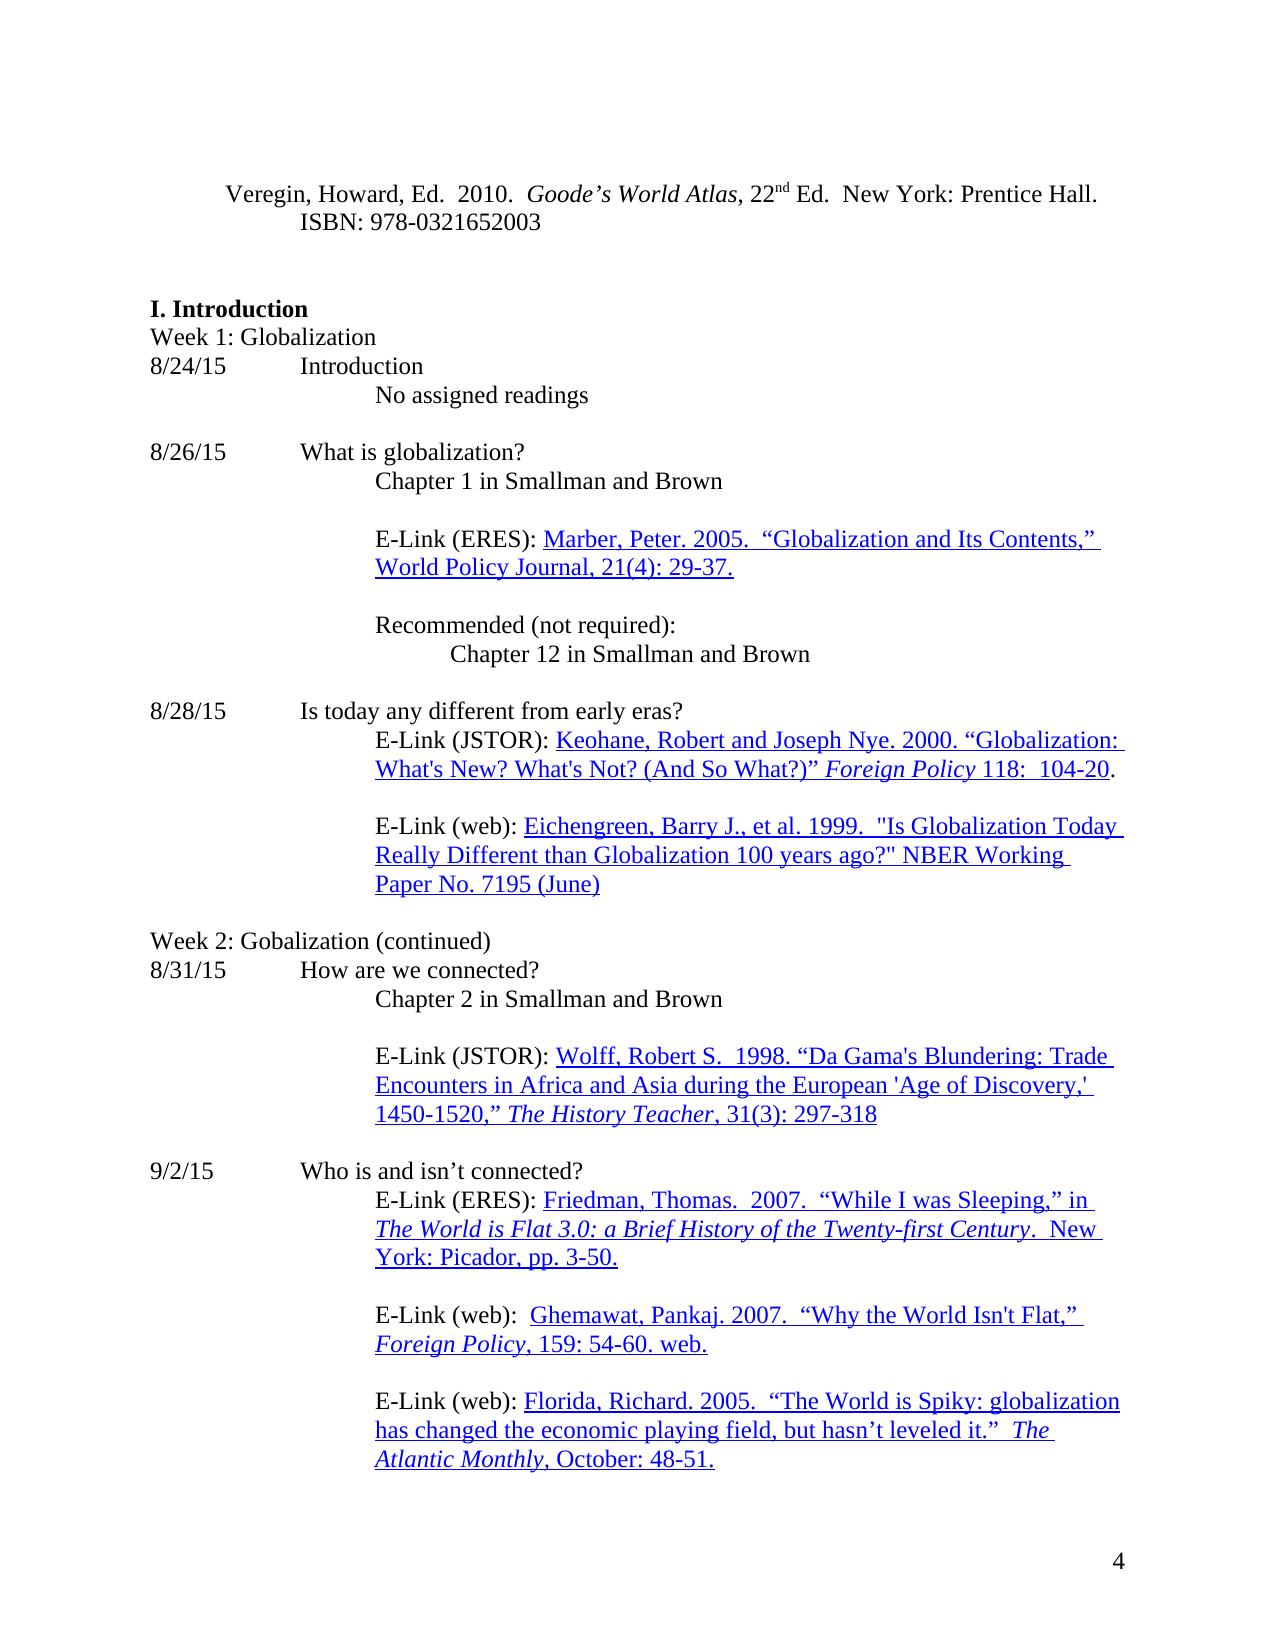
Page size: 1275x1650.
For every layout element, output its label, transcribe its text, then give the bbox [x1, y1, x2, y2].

text E-Link (ERES): Friedman, Thomas. 2007. “While I was Sleeping,” in The World is Flat 3.0: a Brief History of the Twenty-first Century. New York: Picador, pp. 3-50. [375, 1185, 1125, 1271]
text E-Link (web): Florida, Richard. 2005. “The World is Spiky: globalization has changed the economic playing field, but hasn’t leveled it.” The Atlantic Monthly, October: 48-51. [375, 1386, 1125, 1472]
text ISBN: 978-0321652003 [225, 207, 1125, 236]
text No assigned readings [150, 380, 1125, 409]
text Week 2: Gobalization (continued) [150, 926, 1125, 955]
text 8/28/15 Is today any different from early eras? [150, 696, 1125, 725]
text Veregin, Howard, Ed. 2010. Goode’s World Atlas, 22nd Ed. New York: Prentice Hall. [225, 179, 1125, 207]
text I. Introduction [150, 294, 1125, 322]
text E-Link (ERES): Marber, Peter. 2005. “Globalization and Its Contents,” World Policy Journal, 21(4): 29-37. [375, 524, 1125, 581]
text Recommended (not required): [150, 610, 1125, 639]
text Week 1: Globalization [150, 322, 1125, 351]
text E-Link (web): Eichengreen, Barry J., et al. 1999. "Is Globalization Today Really Different than Globalization 100 years ago?" NBER Working Paper No. 7195 (June) [375, 811, 1125, 897]
text 8/24/15 Introduction [150, 351, 1125, 380]
text Chapter 12 in Smallman and Brown [150, 639, 1125, 667]
text E-Link (web): Ghemawat, Pankaj. 2007. “Why the World Isn't Flat,” Foreign Policy, 159: 54-60. web. [375, 1300, 1125, 1357]
text E-Link (JSTOR): Keohane, Robert and Joseph Nye. 2000. “Globalization: What's New? What's Not? (And So What?)” Foreign Policy 118: 104-20. [375, 725, 1125, 782]
text Chapter 1 in Smallman and Brown [150, 466, 1125, 495]
text 9/2/15 Who is and isn’t connected? [150, 1156, 1125, 1185]
text 8/26/15 What is globalization? [150, 437, 1125, 466]
text 8/31/15 How are we connected? [150, 955, 1125, 984]
text Chapter 2 in Smallman and Brown [150, 984, 1125, 1012]
text E-Link (JSTOR): Wolff, Robert S. 1998. “Da Gama's Blundering: Trade Encounters in Africa and Asia during the European 'Age of Discovery,' 1450-1520,” The History Teacher, 31(3): 297-318 [375, 1041, 1125, 1127]
